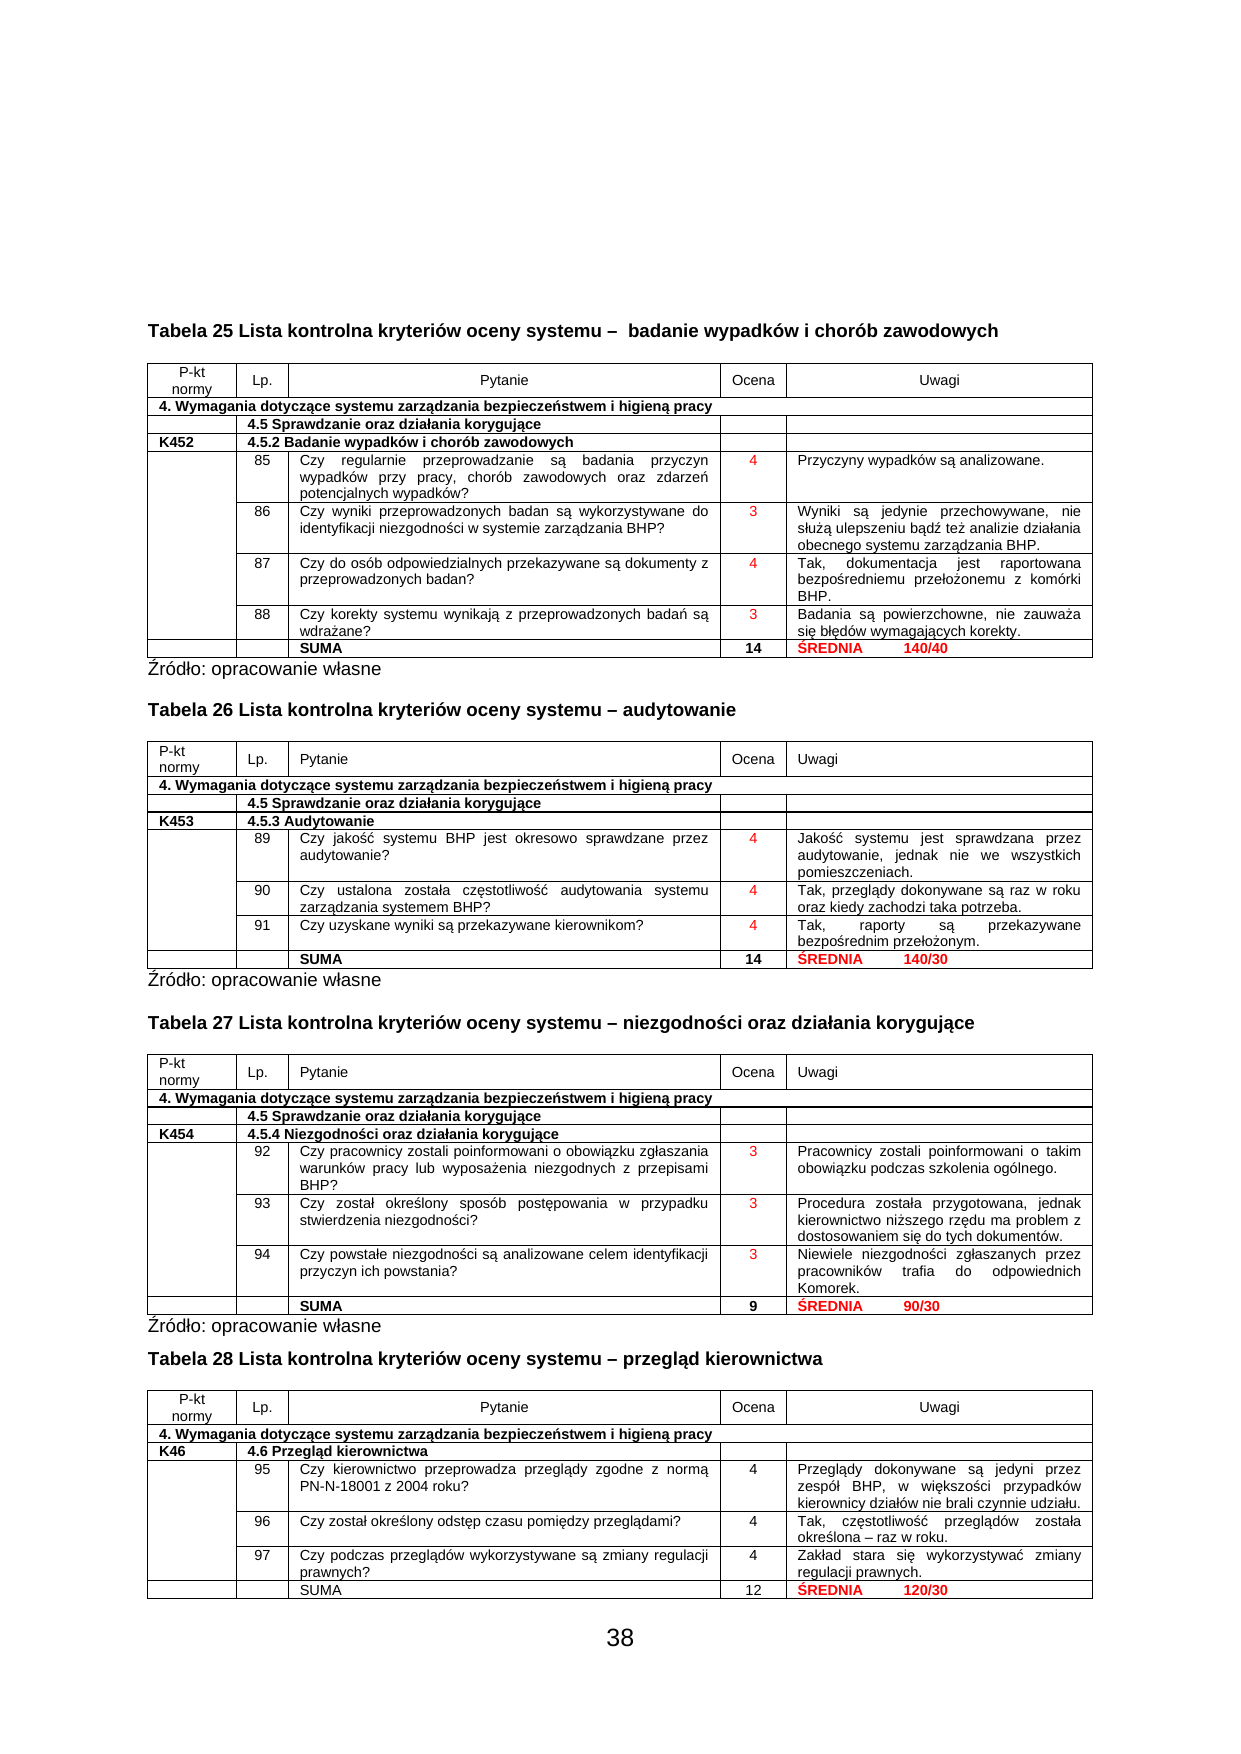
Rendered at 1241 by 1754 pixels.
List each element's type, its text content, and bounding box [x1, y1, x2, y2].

table_cell SUMA [289, 640, 720, 657]
table_cell 4. Wymagania dotyczące systemu zarządzania bezpieczeństwem i higieną pracy [148, 398, 1092, 415]
table_cell ŚREDNIA 140/40 [787, 640, 1092, 657]
table_cell [237, 640, 288, 657]
table_header Ocena [721, 364, 786, 397]
table_cell 4 [721, 882, 786, 915]
table_cell 4 [721, 916, 786, 950]
table_cell 92 [237, 1143, 288, 1193]
table_cell [148, 1581, 236, 1598]
table_cell [148, 795, 236, 811]
table_cell K452 [148, 434, 236, 451]
table_cell 3 [721, 1246, 786, 1296]
table_header P-kt normy [148, 1055, 236, 1089]
table_header P-kt normy [148, 742, 236, 776]
table_cell [721, 813, 786, 829]
table_cell [237, 1297, 288, 1314]
text Tabela 27 Lista kontrolna kryteriów oceny systemu – niezgodności oraz działania korygujące [148, 1012, 1093, 1033]
table_header Lp. [237, 1055, 288, 1089]
table_cell [148, 1108, 236, 1124]
table_cell Tak, dokumentacja jest raportowana bezpośredniemu przełożonemu z komórki BHP. [787, 554, 1092, 604]
table_cell ŚREDNIA 90/30 [787, 1297, 1092, 1314]
table_cell 89 [237, 830, 288, 881]
table_cell [721, 1443, 786, 1460]
table_cell 4.5.3 Audytowanie [237, 813, 720, 829]
table_cell Procedura została przygotowana, jednak kierownictwo niższego rzędu ma problem z dostosowaniem się do tych dokumentów. [787, 1195, 1092, 1245]
text Źródło: opracowanie własne [148, 969, 1093, 990]
table_cell SUMA [289, 1581, 720, 1598]
table_header Lp. [237, 1391, 288, 1424]
table_cell [787, 434, 1092, 451]
table_cell Czy regularnie przeprowadzanie są badania przyczyn wypadków przy pracy, chorób zawodowych oraz zdarzeń potencjalnych wypadków? [289, 452, 720, 502]
table_cell 4.5 Sprawdzanie oraz działania korygujące [237, 795, 720, 811]
table_cell K453 [148, 813, 236, 829]
table_cell K454 [148, 1125, 236, 1142]
table_cell [787, 1125, 1092, 1142]
table_cell [148, 452, 236, 639]
table_cell 93 [237, 1195, 288, 1245]
table_cell 3 [721, 1143, 786, 1193]
table_cell 4.5 Sprawdzanie oraz działania korygujące [237, 416, 720, 433]
table_cell K46 [148, 1443, 236, 1460]
table_cell Przeglądy dokonywane są jedyni przez zespół BHP, w większości przypadków kierownicy działów nie brali czynnie udziału. [787, 1461, 1092, 1511]
table_cell 14 [721, 951, 786, 967]
table_cell [148, 951, 236, 967]
table_cell Czy został określony odstęp czasu pomiędzy przeglądami? [289, 1512, 720, 1546]
table_cell [787, 1108, 1092, 1124]
table_cell Niewiele niezgodności zgłaszanych przez pracowników trafia do odpowiednich Komorek. [787, 1246, 1092, 1296]
table_cell [148, 1143, 236, 1296]
table_cell [237, 951, 288, 967]
table_cell 4 [721, 452, 786, 502]
table_cell Czy kierownictwo przeprowadza przeglądy zgodne z normą PN-N-18001 z 2004 roku? [289, 1461, 720, 1511]
table_cell 4.5.2 Badanie wypadków i chorób zawodowych [237, 434, 720, 451]
table_cell [787, 795, 1092, 811]
table_header Uwagi [787, 1055, 1092, 1089]
table_header P-kt normy [148, 1391, 236, 1424]
table_header Lp. [237, 364, 288, 397]
table_cell 4 [721, 1461, 786, 1511]
table_cell Czy do osób odpowiedzialnych przekazywane są dokumenty z przeprowadzonych badan? [289, 554, 720, 604]
table_cell 90 [237, 882, 288, 915]
table_header Pytanie [289, 1055, 720, 1089]
table_cell 91 [237, 916, 288, 950]
table_cell Czy został określony sposób postępowania w przypadku stwierdzenia niezgodności? [289, 1195, 720, 1245]
table_cell 3 [721, 1195, 786, 1245]
text Tabela 25 Lista kontrolna kryteriów oceny systemu – badanie wypadków i chorób zawodowych [148, 320, 1093, 342]
text Tabela 28 Lista kontrolna kryteriów oceny systemu – przegląd kierownictwa [148, 1347, 1093, 1369]
table_cell Tak, przeglądy dokonywane są raz w roku oraz kiedy zachodzi taka potrzeba. [787, 882, 1092, 915]
table_cell [721, 416, 786, 433]
table_cell [148, 1297, 236, 1314]
table_header Ocena [721, 1391, 786, 1424]
table_cell Jakość systemu jest sprawdzana przez audytowanie, jednak nie we wszystkich pomieszczeniach. [787, 830, 1092, 881]
table_cell 95 [237, 1461, 288, 1511]
table_cell 88 [237, 606, 288, 639]
table_header Lp. [237, 742, 288, 776]
table_cell Czy uzyskane wyniki są przekazywane kierownikom? [289, 916, 720, 950]
table_cell 96 [237, 1512, 288, 1546]
table_cell Przyczyny wypadków są analizowane. [787, 452, 1092, 502]
table_cell SUMA [289, 1297, 720, 1314]
table_cell 4 [721, 1547, 786, 1580]
table_header Ocena [721, 742, 786, 776]
table_cell ŚREDNIA 120/30 [787, 1581, 1092, 1598]
table_cell ŚREDNIA 140/30 [787, 951, 1092, 967]
table_cell SUMA [289, 951, 720, 967]
table_cell [787, 1443, 1092, 1460]
table_header Pytanie [289, 1391, 720, 1424]
table_cell [148, 1461, 236, 1580]
table_cell 3 [721, 503, 786, 553]
table_cell [721, 1108, 786, 1124]
table_cell [148, 416, 236, 433]
text Źródło: opracowanie własne [148, 1315, 1093, 1337]
table_cell Czy jakość systemu BHP jest okresowo sprawdzane przez audytowanie? [289, 830, 720, 881]
table_cell Badania są powierzchowne, nie zauważa się błędów wymagających korekty. [787, 606, 1092, 639]
table_cell [721, 434, 786, 451]
text Źródło: opracowanie własne [148, 658, 1093, 679]
table_cell Pracownicy zostali poinformowani o takim obowiązku podczas szkolenia ogólnego. [787, 1143, 1092, 1193]
table_header Uwagi [787, 364, 1092, 397]
table_cell 4.6 Przegląd kierownictwa [237, 1443, 720, 1460]
table_cell 4 [721, 554, 786, 604]
table_cell Czy ustalona została częstotliwość audytowania systemu zarządzania systemem BHP? [289, 882, 720, 915]
table_cell 14 [721, 640, 786, 657]
table_cell 97 [237, 1547, 288, 1580]
table_cell Czy korekty systemu wynikają z przeprowadzonych badań są wdrażane? [289, 606, 720, 639]
table_cell [237, 1581, 288, 1598]
table_cell [787, 416, 1092, 433]
table_cell Tak, częstotliwość przeglądów została określona – raz w roku. [787, 1512, 1092, 1546]
table_header Pytanie [289, 742, 720, 776]
table_cell Czy podczas przeglądów wykorzystywane są zmiany regulacji prawnych? [289, 1547, 720, 1580]
table_cell 4. Wymagania dotyczące systemu zarządzania bezpieczeństwem i higieną pracy [148, 777, 1092, 793]
table_cell Zakład stara się wykorzystywać zmiany regulacji prawnych. [787, 1547, 1092, 1580]
table_cell Tak, raporty są przekazywane bezpośrednim przełożonym. [787, 916, 1092, 950]
table_cell 85 [237, 452, 288, 502]
table_header Ocena [721, 1055, 786, 1089]
table_cell 12 [721, 1581, 786, 1598]
table_header Uwagi [787, 1391, 1092, 1424]
table_cell 4.5 Sprawdzanie oraz działania korygujące [237, 1108, 720, 1124]
table_cell Czy pracownicy zostali poinformowani o obowiązku zgłaszania warunków pracy lub wyposażenia niezgodnych z przepisami BHP? [289, 1143, 720, 1193]
table_cell Wyniki są jedynie przechowywane, nie służą ulepszeniu bądź też analizie działania obecnego systemu zarządzania BHP. [787, 503, 1092, 553]
table_header P-kt normy [148, 364, 236, 397]
table_cell 9 [721, 1297, 786, 1314]
table_cell 4. Wymagania dotyczące systemu zarządzania bezpieczeństwem i higieną pracy [148, 1425, 1092, 1442]
table_cell [787, 813, 1092, 829]
table_cell 4.5.4 Niezgodności oraz działania korygujące [237, 1125, 720, 1142]
table_cell [721, 1125, 786, 1142]
table_cell [721, 795, 786, 811]
text Tabela 26 Lista kontrolna kryteriów oceny systemu – audytowanie [148, 699, 1093, 720]
table_cell [148, 640, 236, 657]
table_cell 3 [721, 606, 786, 639]
table_cell 86 [237, 503, 288, 553]
table_cell Czy powstałe niezgodności są analizowane celem identyfikacji przyczyn ich powstania? [289, 1246, 720, 1296]
table_cell 94 [237, 1246, 288, 1296]
table_cell Czy wyniki przeprowadzonych badan są wykorzystywane do identyfikacji niezgodności w systemie zarządzania BHP? [289, 503, 720, 553]
table_cell 4 [721, 830, 786, 881]
table_header Pytanie [289, 364, 720, 397]
table_cell 4 [721, 1512, 786, 1546]
table_cell 4. Wymagania dotyczące systemu zarządzania bezpieczeństwem i higieną pracy [148, 1090, 1092, 1106]
table_header Uwagi [787, 742, 1092, 776]
table_cell [148, 830, 236, 950]
table_cell 87 [237, 554, 288, 604]
